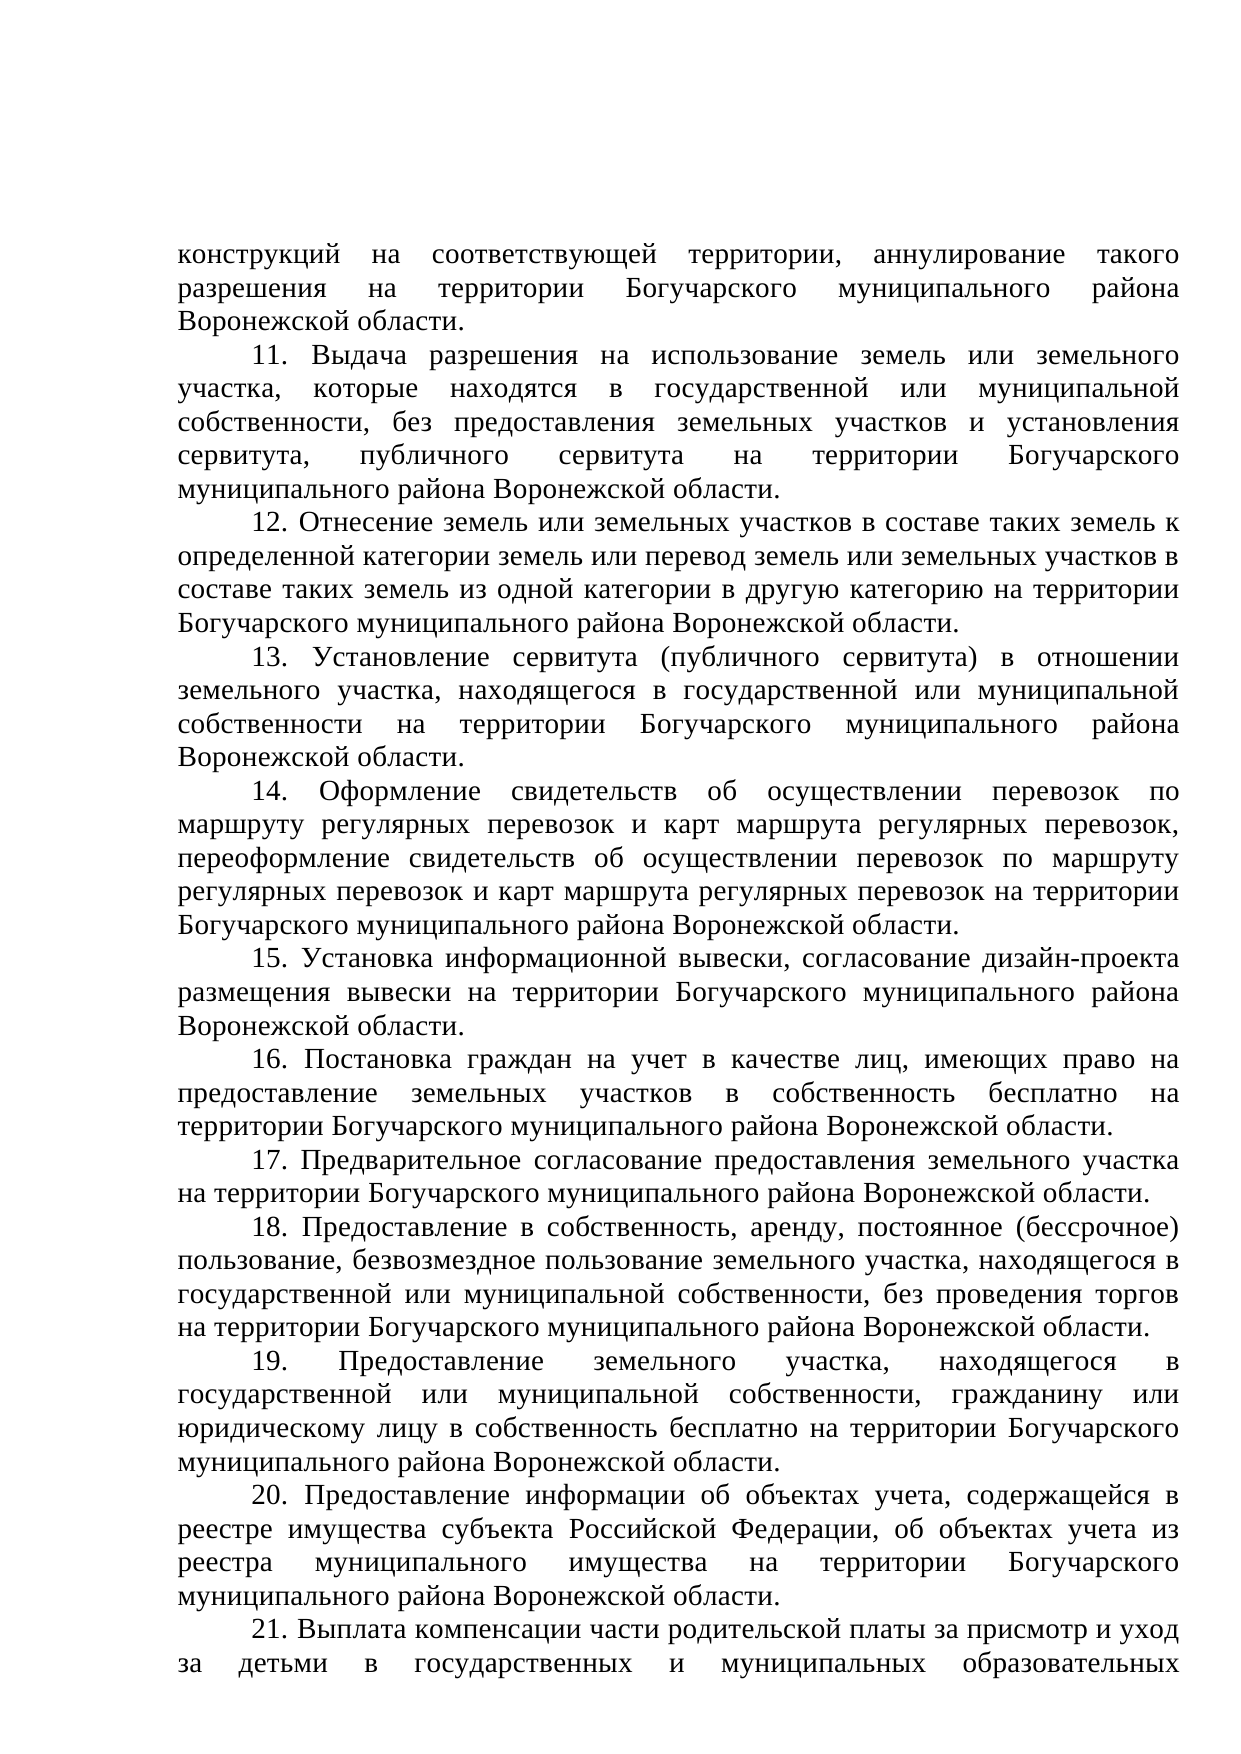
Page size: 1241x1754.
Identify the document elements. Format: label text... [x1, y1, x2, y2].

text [177, 236, 1181, 337]
text 19. Предоставление земельного участка, находящегося в государственной или муниципальной собственности, гражданину или юридическому лицу в собственность бесплатно на территории Богучарского муниципального района Воронежской области. [177, 1343, 1181, 1477]
text 15. Установка информационной вывески, согласование дизайн-проекта размещения вывески на территории Богучарского муниципального района Воронежской области. [177, 941, 1181, 1041]
text 14. Оформление свидетельств об осуществлении перевозок по маршруту регулярных перевозок и карт маршрута регулярных перевозок, переоформление свидетельств об осуществлении перевозок по маршруту регулярных перевозок и карт маршрута регулярных перевозок на территории Богучарского муниципального района Воронежской области. [177, 773, 1181, 941]
text 13. Установление сервитута (публичного сервитута) в отношении земельного участка, находящегося в государственной или муниципальной собственности на территории Богучарского муниципального района Воронежской области. [177, 639, 1181, 773]
text 11. Выдача разрешения на использование земель или земельного участка, которые находятся в государственной или муниципальной собственности, без предоставления земельных участков и установления сервитута, публичного сервитута на территории Богучарского муниципального района Воронежской области. [177, 337, 1181, 504]
text 12. Отнесение земель или земельных участков в составе таких земель к определенной категории земель или перевод земель или земельных участков в составе таких земель из одной категории в другую категорию на территории Богучарского муниципального района Воронежской области. [177, 504, 1181, 639]
text 18. Предоставление в собственность, аренду, постоянное (бессрочное) пользование, безвозмездное пользование земельного участка, находящегося в государственной или муниципальной собственности, без проведения торгов на территории Богучарского муниципального района Воронежской области. [177, 1209, 1181, 1343]
text 20. Предоставление информации об объектах учета, содержащейся в реестре имущества субъекта Российской Федерации, об объектах учета из реестра муниципального имущества на территории Богучарского муниципального района Воронежской области. [177, 1477, 1181, 1611]
text 16. Постановка граждан на учет в качестве лиц, имеющих право на предоставление земельных участков в собственность бесплатно на территории Богучарского муниципального района Воронежской области. [177, 1041, 1181, 1142]
text 17. Предварительное согласование предоставления земельного участка на территории Богучарского муниципального района Воронежской области. [177, 1142, 1181, 1209]
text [177, 1611, 1181, 1678]
